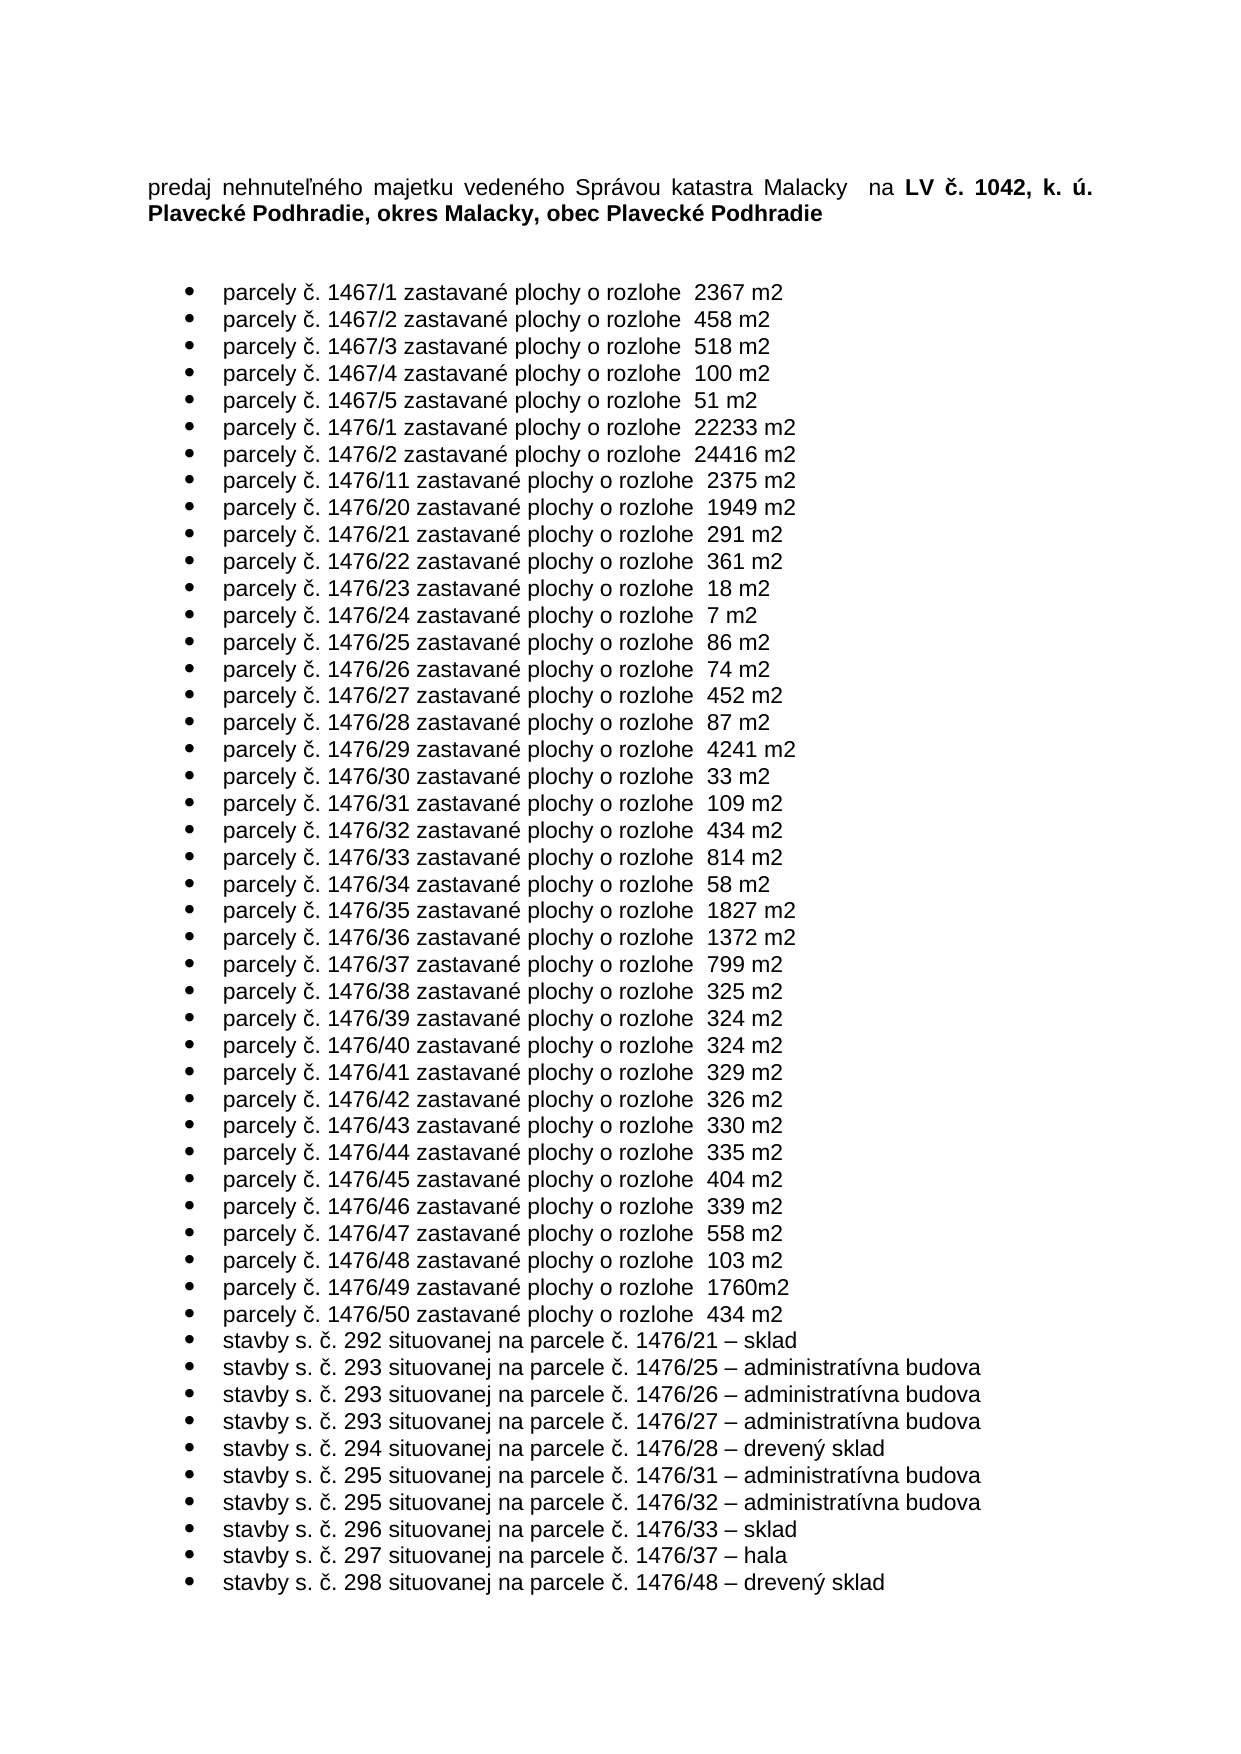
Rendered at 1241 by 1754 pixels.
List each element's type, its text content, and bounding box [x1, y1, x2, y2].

list parcely č. 1476/46 zastavané plochy o rozlohe [185, 1193, 1093, 1220]
list stavby s. č. 295 situovanej na parcele č. 1476/31 – administratívna budova [185, 1462, 1093, 1489]
list parcely č. 1467/5 zastavané plochy o rozlohe [185, 387, 1093, 414]
list parcely č. 1476/20 zastavané plochy o rozlohe [185, 494, 1093, 521]
list parcely č. 1476/23 zastavané plochy o rozlohe [185, 575, 1093, 602]
list parcely č. 1476/42 zastavané plochy o rozlohe [185, 1086, 1093, 1112]
list stavby s. č. 296 situovanej na parcele č. 1476/33 – sklad [185, 1516, 1093, 1542]
list parcely č. 1476/26 zastavané plochy o rozlohe [185, 656, 1093, 682]
list parcely č. 1476/45 zastavané plochy o rozlohe [185, 1166, 1093, 1193]
list parcely č. 1476/38 zastavané plochy o rozlohe [185, 978, 1093, 1005]
list parcely č. 1476/25 zastavané plochy o rozlohe [185, 629, 1093, 656]
list parcely č. 1476/29 zastavané plochy o rozlohe [185, 736, 1093, 763]
list parcely č. 1476/33 zastavané plochy o rozlohe [185, 844, 1093, 871]
list stavby s. č. 298 situovanej na parcele č. 1476/48 – drevený sklad [185, 1569, 1093, 1596]
list parcely č. 1476/2 zastavané plochy o rozlohe [185, 441, 1093, 467]
list stavby s. č. 292 situovanej na parcele č. 1476/21 – sklad [185, 1327, 1093, 1354]
list parcely č. 1476/44 zastavané plochy o rozlohe [185, 1139, 1093, 1166]
list parcely č. 1476/41 zastavané plochy o rozlohe [185, 1059, 1093, 1086]
list parcely č. 1476/21 zastavané plochy o rozlohe [185, 521, 1093, 548]
list stavby s. č. 297 situovanej na parcele č. 1476/37 – hala [185, 1542, 1093, 1569]
list parcely č. 1476/43 zastavané plochy o rozlohe [185, 1112, 1093, 1139]
list stavby s. č. 295 situovanej na parcele č. 1476/32 – administratívna budova [185, 1489, 1093, 1516]
list stavby s. č. 293 situovanej na parcele č. 1476/26 – administratívna budova [185, 1381, 1093, 1408]
list parcely č. 1476/31 zastavané plochy o rozlohe [185, 790, 1093, 817]
list stavby s. č. 293 situovanej na parcele č. 1476/27 – administratívna budova [185, 1408, 1093, 1435]
list parcely č. 1467/2 zastavané plochy o rozlohe [185, 306, 1093, 333]
list parcely č. 1476/34 zastavané plochy o rozlohe [185, 871, 1093, 897]
list parcely č. 1476/40 zastavané plochy o rozlohe [185, 1032, 1093, 1059]
list parcely č. 1476/36 zastavané plochy o rozlohe [185, 924, 1093, 951]
list parcely č. 1476/24 zastavané plochy o rozlohe [185, 602, 1093, 629]
list parcely č. 1467/4 zastavané plochy o rozlohe [185, 360, 1093, 387]
list stavby s. č. 294 situovanej na parcele č. 1476/28 – drevený sklad [185, 1435, 1093, 1462]
list parcely č. 1476/47 zastavané plochy o rozlohe [185, 1220, 1093, 1247]
list parcely č. 1476/30 zastavané plochy o rozlohe [185, 763, 1093, 790]
text predaj nehnuteľného majetku vedeného Správou katastra Malacky na LV č. 1042, k. ú. Plavecké Podhradie, okres Malacky, obec Plavecké Podhradie [148, 174, 1093, 227]
list parcely č. 1467/3 zastavané plochy o rozlohe [185, 333, 1093, 360]
list parcely č. 1476/11 zastavané plochy o rozlohe [185, 467, 1093, 494]
list parcely č. 1476/50 zastavané plochy o rozlohe [185, 1301, 1093, 1327]
list stavby s. č. 293 situovanej na parcele č. 1476/25 – administratívna budova [185, 1354, 1093, 1381]
list parcely č. 1476/27 zastavané plochy o rozlohe [185, 682, 1093, 709]
list parcely č. 1476/22 zastavané plochy o rozlohe [185, 548, 1093, 575]
list parcely č. 1476/48 zastavané plochy o rozlohe [185, 1247, 1093, 1274]
list parcely č. 1476/49 zastavané plochy o rozlohe 1760m2 [185, 1274, 1093, 1301]
list parcely č. 1476/39 zastavané plochy o rozlohe [185, 1005, 1093, 1032]
list parcely č. 1467/1 zastavané plochy o rozlohe [185, 279, 1093, 306]
list parcely č. 1476/35 zastavané plochy o rozlohe [185, 897, 1093, 924]
list parcely č. 1476/28 zastavané plochy o rozlohe [185, 709, 1093, 736]
list parcely č. 1476/37 zastavané plochy o rozlohe [185, 951, 1093, 978]
list parcely č. 1476/32 zastavané plochy o rozlohe [185, 817, 1093, 844]
list parcely č. 1476/1 zastavané plochy o rozlohe [185, 414, 1093, 441]
